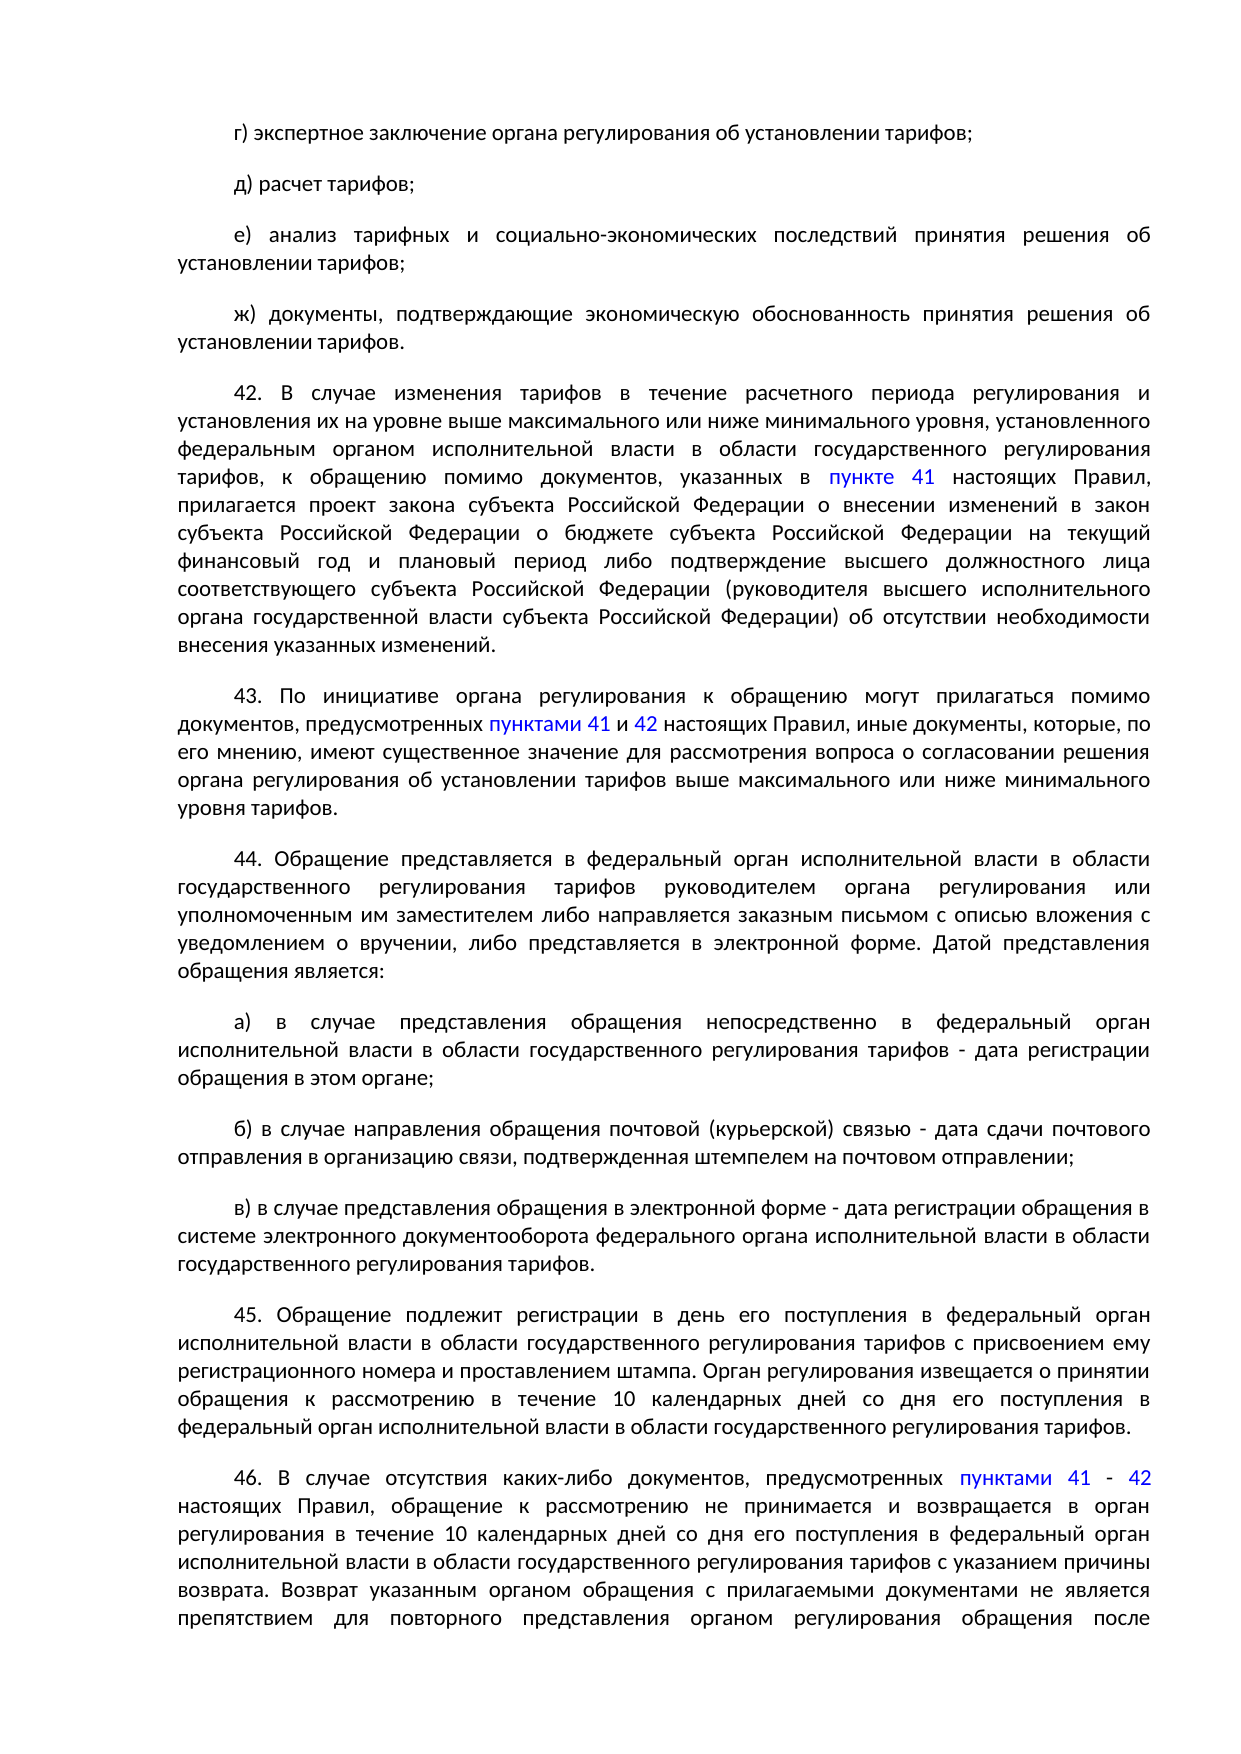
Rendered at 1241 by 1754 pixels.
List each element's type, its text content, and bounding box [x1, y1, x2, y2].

text 45. Обращение подлежит регистрации в день его поступления в федеральный орган исполнительной власти в области государственного регулирования тарифов с присвоением ему регистрационного номера и проставлением штампа. Орган регулирования извещается о принятии обращения к рассмотрению в течение 10 календарных дней со дня его поступления в федеральный орган исполнительной власти в области государственного регулирования тарифов. [177, 1300, 1152, 1440]
text б) в случае направления обращения почтовой (курьерской) связью - дата сдачи почтового отправления в организацию связи, подтвержденная штемпелем на почтовом отправлении; [177, 1114, 1152, 1170]
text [177, 1463, 1152, 1631]
text 43. По инициативе органа регулирования к обращению могут прилагаться помимо документов, предусмотренных пунктами 41 и 42 настоящих Правил, иные документы, которые, по его мнению, имеют существенное значение для рассмотрения вопроса о согласовании решения органа регулирования об установлении тарифов выше максимального или ниже минимального уровня тарифов. [177, 681, 1152, 821]
text 44. Обращение представляется в федеральный орган исполнительной власти в области государственного регулирования тарифов руководителем органа регулирования или уполномоченным им заместителем либо направляется заказным письмом с описью вложения с уведомлением о вручении, либо представляется в электронной форме. Датой представления обращения является: [177, 844, 1152, 984]
text ж) документы, подтверждающие экономическую обоснованность принятия решения об установлении тарифов. [177, 299, 1152, 355]
text 42. В случае изменения тарифов в течение расчетного периода регулирования и установления их на уровне выше максимального или ниже минимального уровня, установленного федеральным органом исполнительной власти в области государственного регулирования тарифов, к обращению помимо документов, указанных в пункте 41 настоящих Правил, прилагается проект закона субъекта Российской Федерации о внесении изменений в закон субъекта Российской Федерации о бюджете субъекта Российской Федерации на текущий финансовый год и плановый период либо подтверждение высшего должностного лица соответствующего субъекта Российской Федерации (руководителя высшего исполнительного органа государственной власти субъекта Российской Федерации) об отсутствии необходимости внесения указанных изменений. [177, 378, 1152, 658]
text в) в случае представления обращения в электронной форме - дата регистрации обращения в системе электронного документооборота федерального органа исполнительной власти в области государственного регулирования тарифов. [177, 1193, 1152, 1277]
text г) экспертное заключение органа регулирования об установлении тарифов; [177, 118, 1152, 146]
text а) в случае представления обращения непосредственно в федеральный орган исполнительной власти в области государственного регулирования тарифов - дата регистрации обращения в этом органе; [177, 1007, 1152, 1091]
text е) анализ тарифных и социально-экономических последствий принятия решения об установлении тарифов; [177, 220, 1152, 276]
text д) расчет тарифов; [177, 169, 1152, 197]
